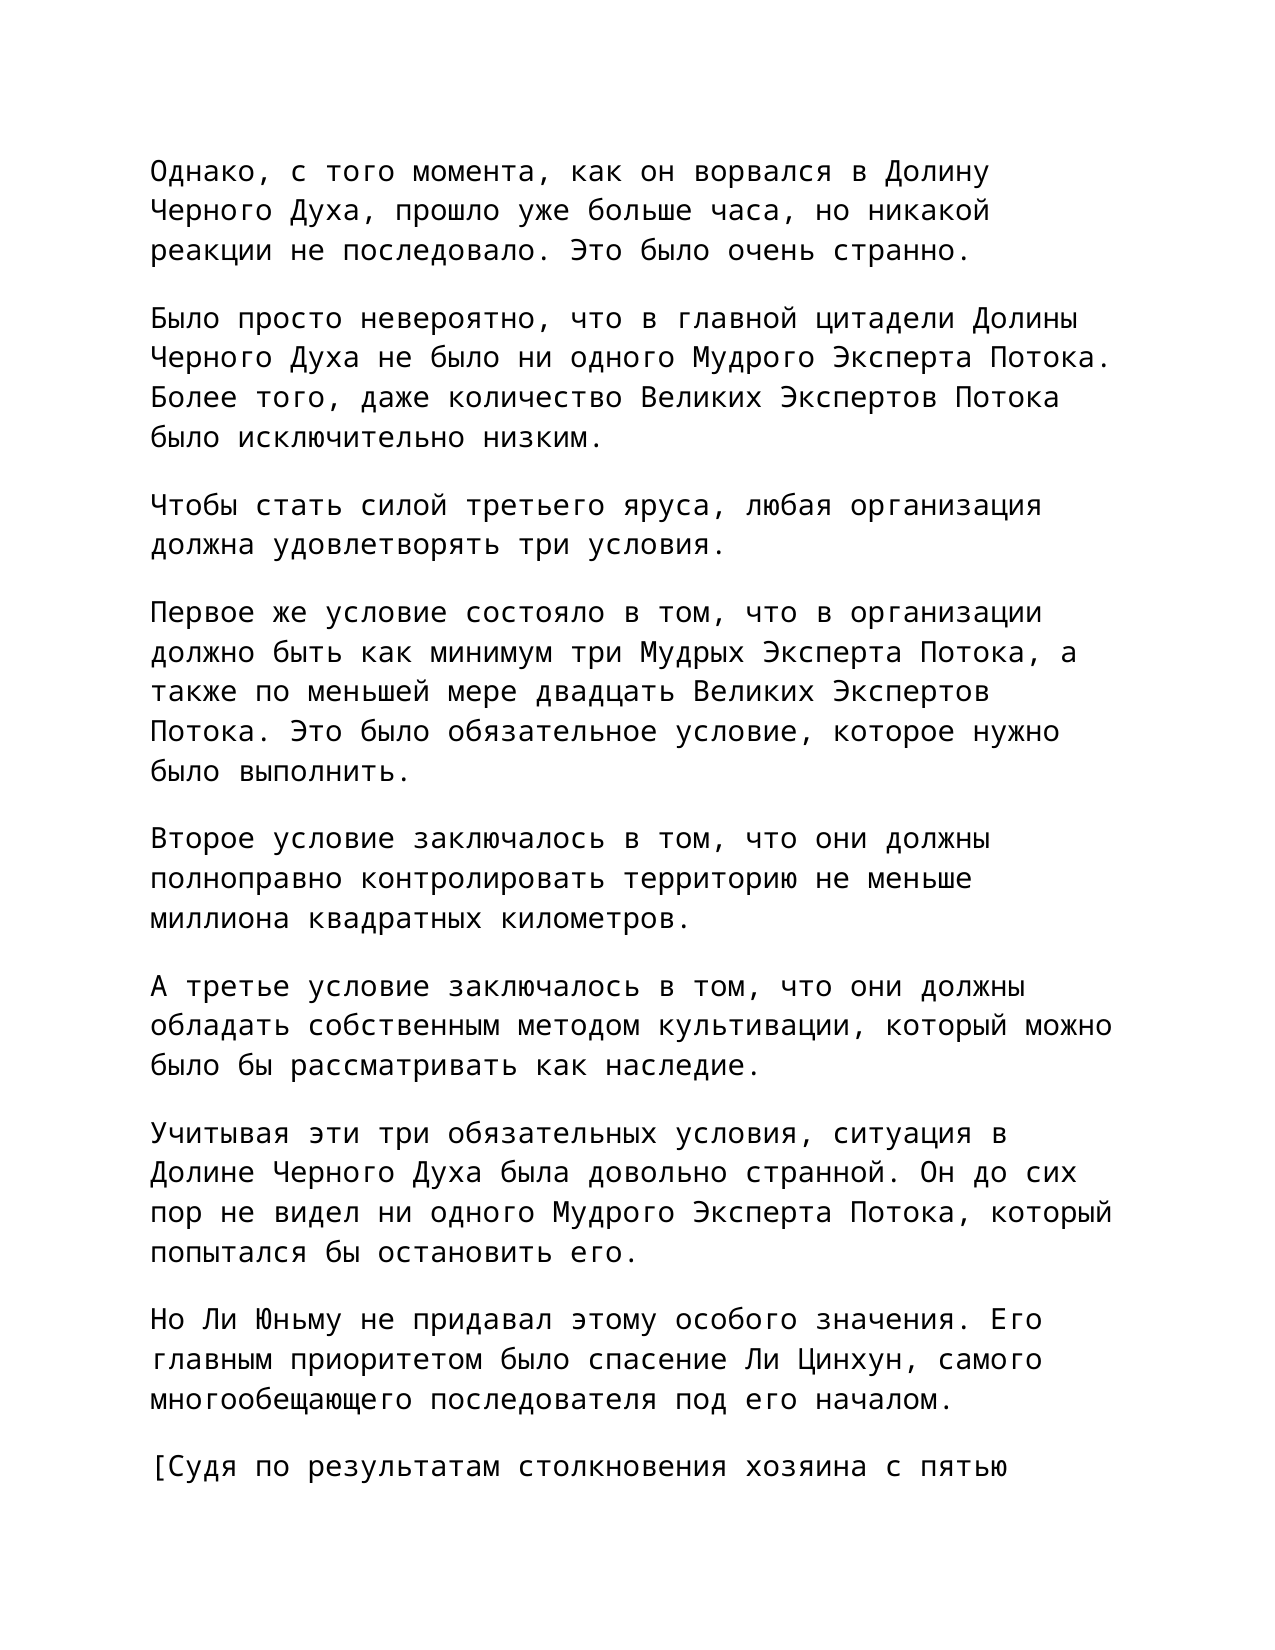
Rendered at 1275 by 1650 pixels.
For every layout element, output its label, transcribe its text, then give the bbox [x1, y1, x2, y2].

text Первое же условие состояло в том, что в организации должно быть как минимум три Мудрых Эксперта Потока, а также по меньшей мере двадцать Великих Экспертов Потока. Это было обязательное условие, которое нужно было выполнить. [150, 591, 1125, 790]
text Но Ли Юньму не придавал этому особого значения. Его главным приоритетом было спасение Ли Цинхун, самого многообещающего последователя под его началом. [150, 1299, 1125, 1418]
text Было просто невероятно, что в главной цитадели Долины Черного Духа не было ни одного Мудрого Эксперта Потока. Более того, даже количество Великих Экспертов Потока было исключительно низким. [150, 297, 1125, 456]
text Учитывая эти три обязательных условия, ситуация в Долине Черного Духа была довольно странной. Он до сих пор не видел ни одного Мудрого Эксперта Потока, который попытался бы остановить его. [150, 1112, 1125, 1271]
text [150, 1446, 1125, 1485]
text А третье условие заключалось в том, что они должны обладать собственным методом культивации, который можно было бы рассматривать как наследие. [150, 965, 1125, 1084]
text Однако, с того момента, как он ворвался в Долину Черного Духа, прошло уже больше часа, но никакой реакции не последовало. Это было очень странно. [150, 150, 1125, 269]
text Чтобы стать силой третьего яруса, любая организация должна удовлетворять три условия. [150, 484, 1125, 563]
text Второе условие заключалось в том, что они должны полноправно контролировать территорию не меньше миллиона квадратных километров. [150, 818, 1125, 937]
